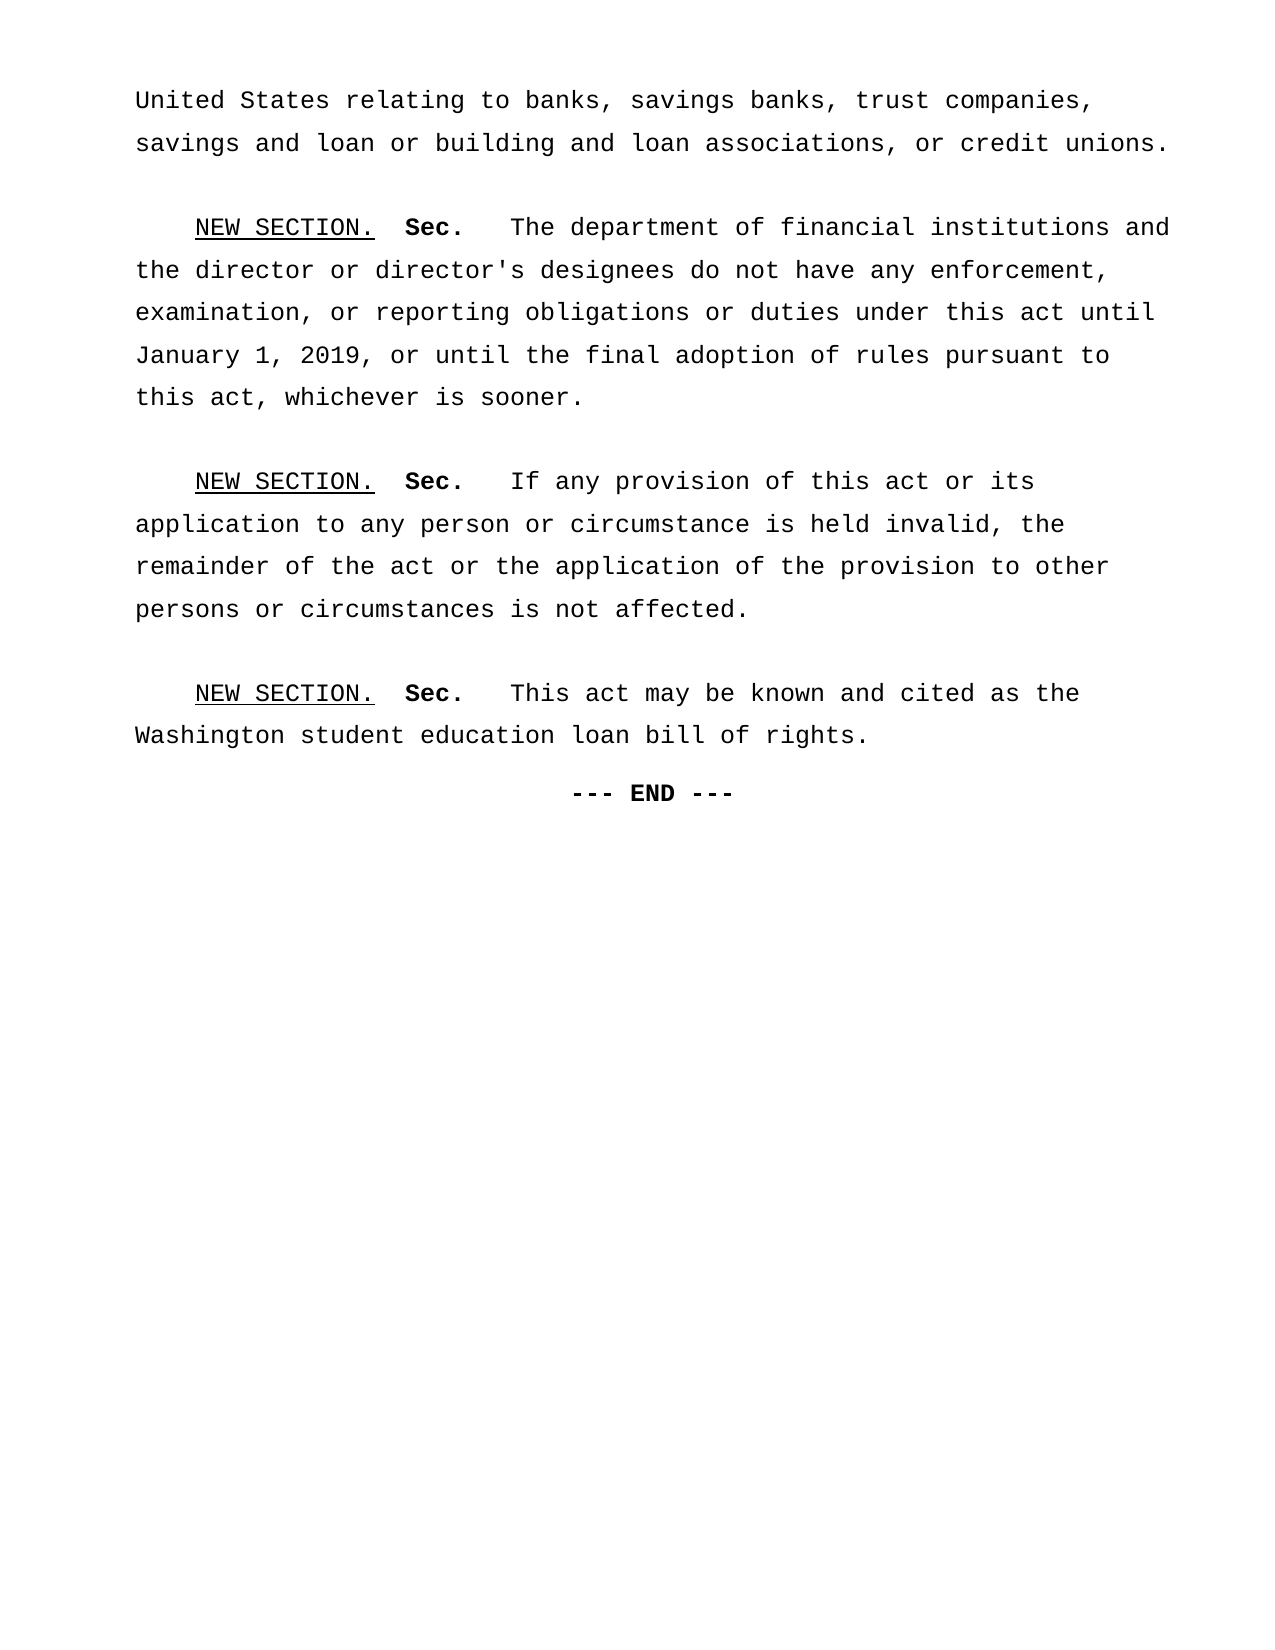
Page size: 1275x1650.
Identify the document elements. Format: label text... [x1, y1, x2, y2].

text NEW SECTION. Sec. The department of financial institutions and the director or director's designees do not have any enforcement, examination, or reporting obligations or duties under this act until January 1, 2019, or until the final adoption of rules pursuant to this act, whichever is sooner. [135, 202, 1170, 414]
text NEW SECTION. Sec. This act may be known and cited as the Washington student education loan bill of rights. [135, 667, 1170, 752]
text --- END --- [135, 781, 1170, 809]
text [135, 75, 1170, 160]
text NEW SECTION. Sec. If any provision of this act or its application to any person or circumstance is held invalid, the remainder of the act or the application of the provision to other persons or circumstances is not affected. [135, 456, 1170, 626]
